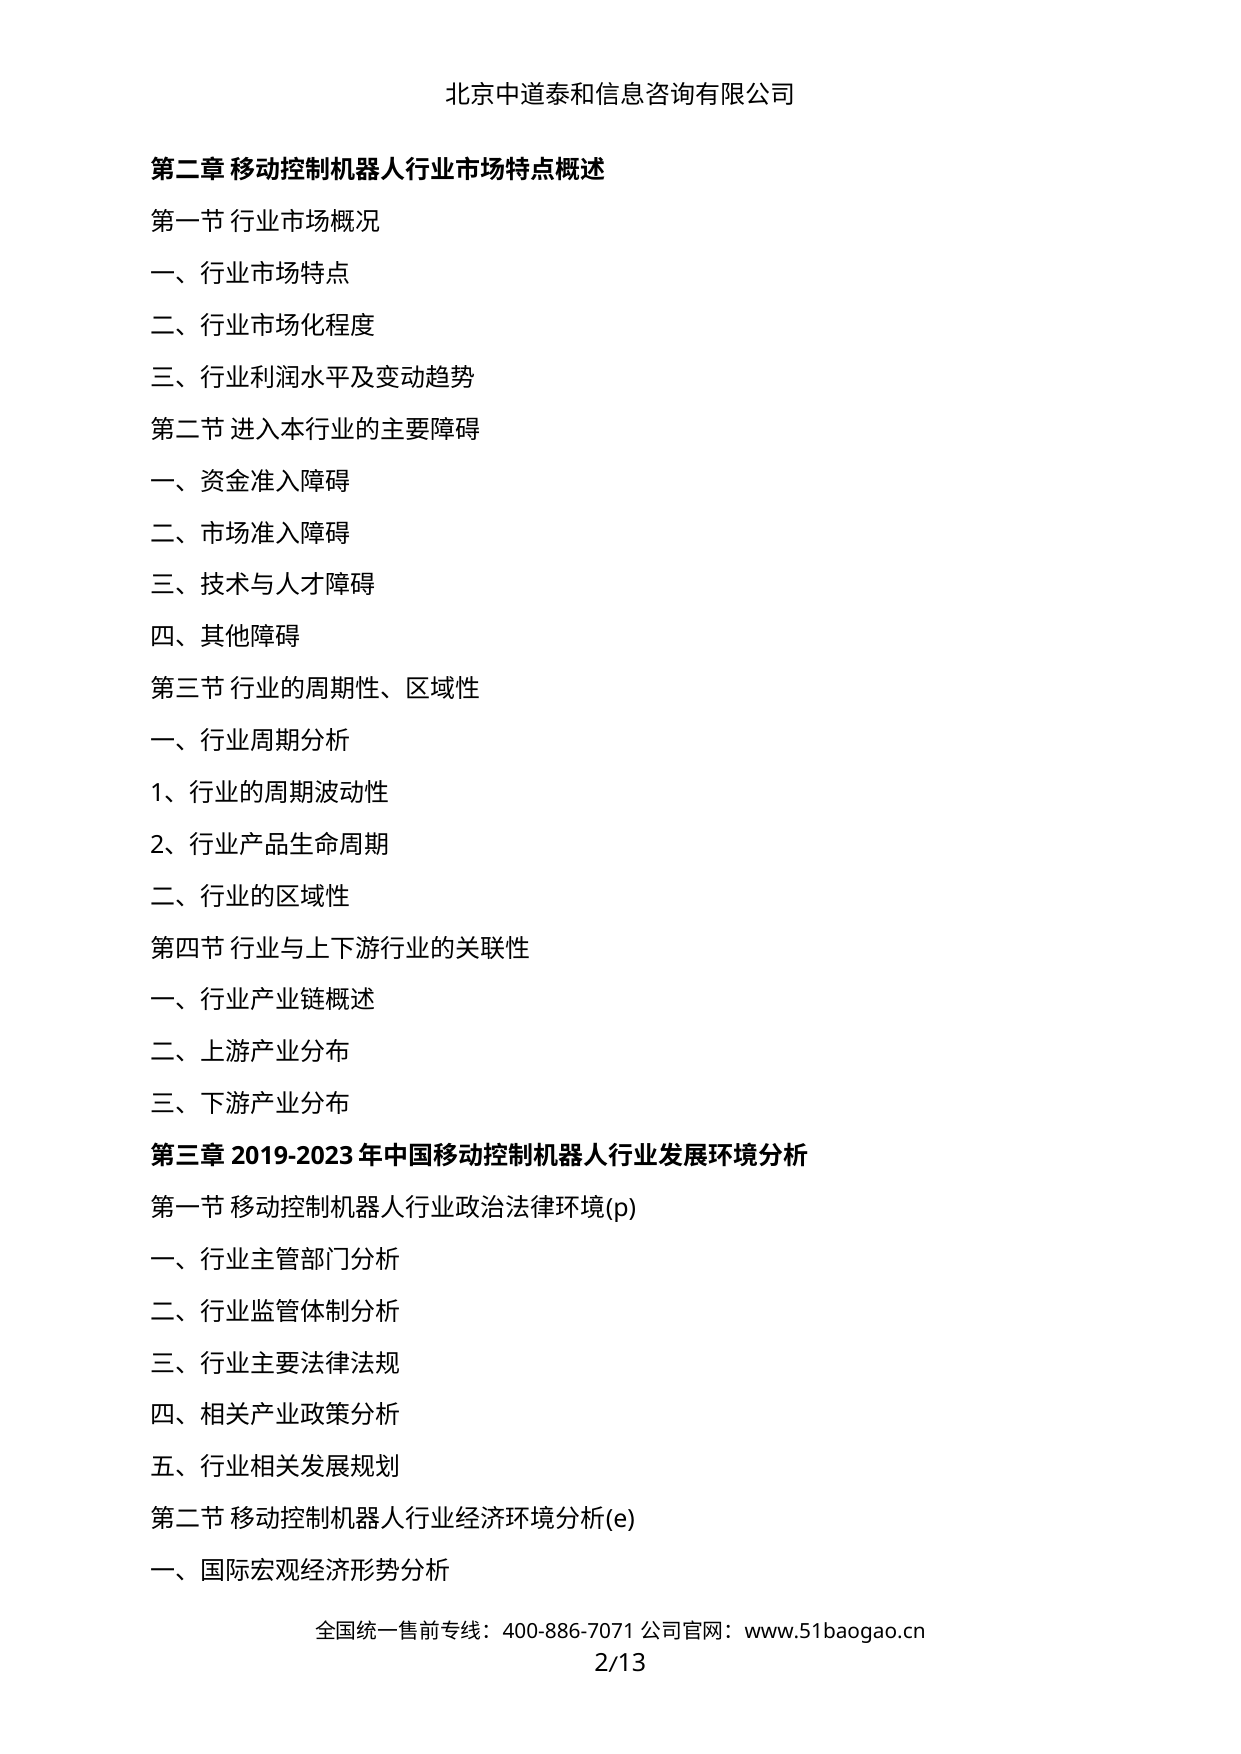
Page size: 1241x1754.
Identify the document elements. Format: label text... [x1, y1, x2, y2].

text 三、行业主要法律法规 [150, 1343, 1090, 1379]
text 第四节 行业与上下游行业的关联性 [150, 928, 1090, 964]
text 一、行业市场特点 [150, 254, 1090, 290]
text 四、相关产业政策分析 [150, 1395, 1090, 1431]
text 三、行业利润水平及变动趋势 [150, 357, 1090, 394]
text 二、行业市场化程度 [150, 306, 1090, 342]
text 五、行业相关发展规划 [150, 1447, 1090, 1483]
text 2、行业产品生命周期 [150, 824, 1090, 861]
text 三、下游产业分布 [150, 1084, 1090, 1120]
text 1、行业的周期波动性 [150, 772, 1090, 809]
text 第三章 2019-2023年中国移动控制机器人行业发展环境分析 [150, 1136, 1090, 1172]
text 二、行业的区域性 [150, 876, 1090, 912]
text 第二节 进入本行业的主要障碍 [150, 409, 1090, 446]
text 第一节 行业市场概况 [150, 202, 1090, 238]
text 四、其他障碍 [150, 617, 1090, 653]
text 一、行业产业链概述 [150, 980, 1090, 1016]
text 一、行业主管部门分析 [150, 1239, 1090, 1276]
text 二、上游产业分布 [150, 1032, 1090, 1068]
text 一、资金准入障碍 [150, 461, 1090, 497]
text 第二章 移动控制机器人行业市场特点概述 [150, 150, 1090, 186]
text 二、行业监管体制分析 [150, 1291, 1090, 1327]
text 第二节 移动控制机器人行业经济环境分析(e) [150, 1499, 1090, 1535]
text 第三节 行业的周期性、区域性 [150, 669, 1090, 705]
text 三、技术与人才障碍 [150, 565, 1090, 601]
text 第一节 移动控制机器人行业政治法律环境(p) [150, 1187, 1090, 1224]
text 二、市场准入障碍 [150, 513, 1090, 549]
text 一、行业周期分析 [150, 721, 1090, 757]
text 一、国际宏观经济形势分析 [150, 1551, 1090, 1587]
